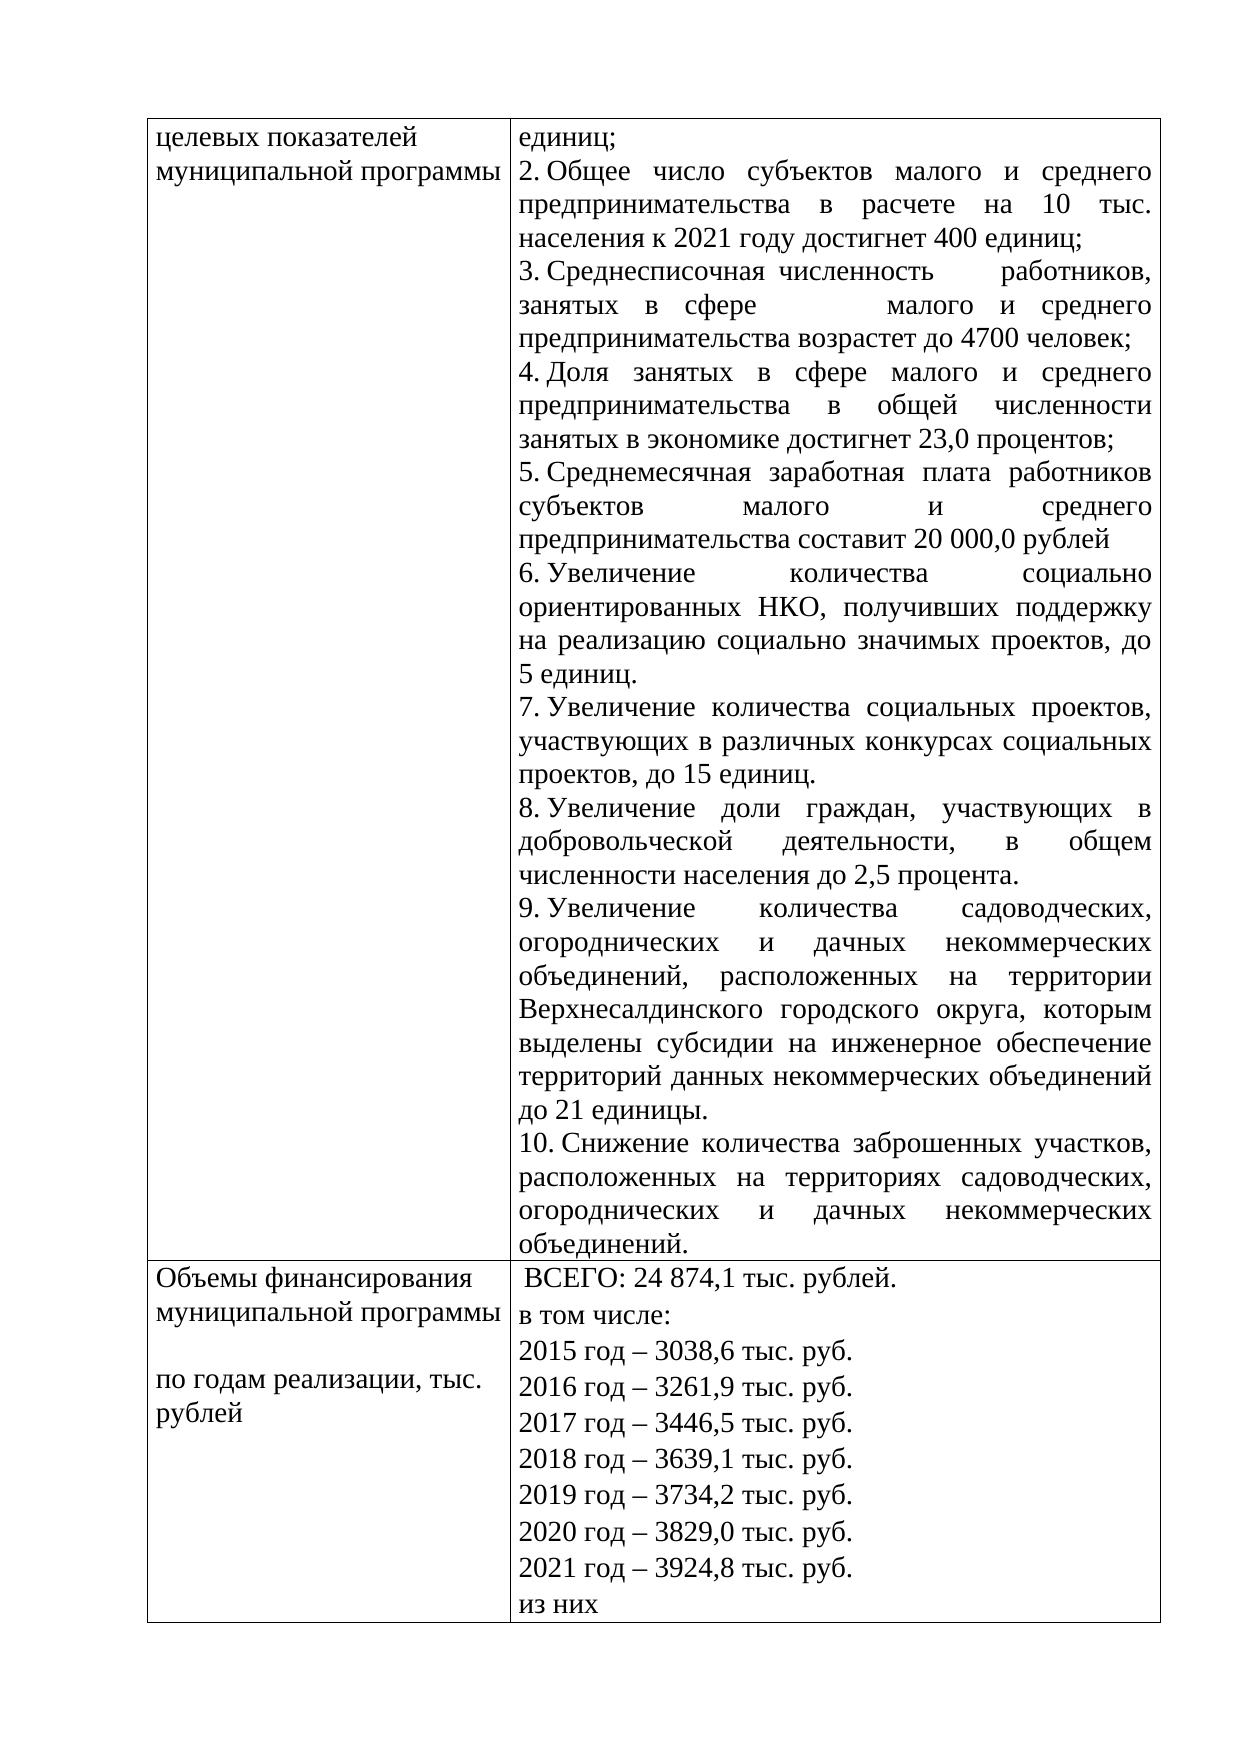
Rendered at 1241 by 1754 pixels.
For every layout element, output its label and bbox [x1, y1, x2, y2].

table_cell [511, 119, 1160, 1259]
table_cell [148, 119, 510, 1259]
table_cell [148, 1261, 510, 1622]
table_cell [511, 1261, 1160, 1622]
